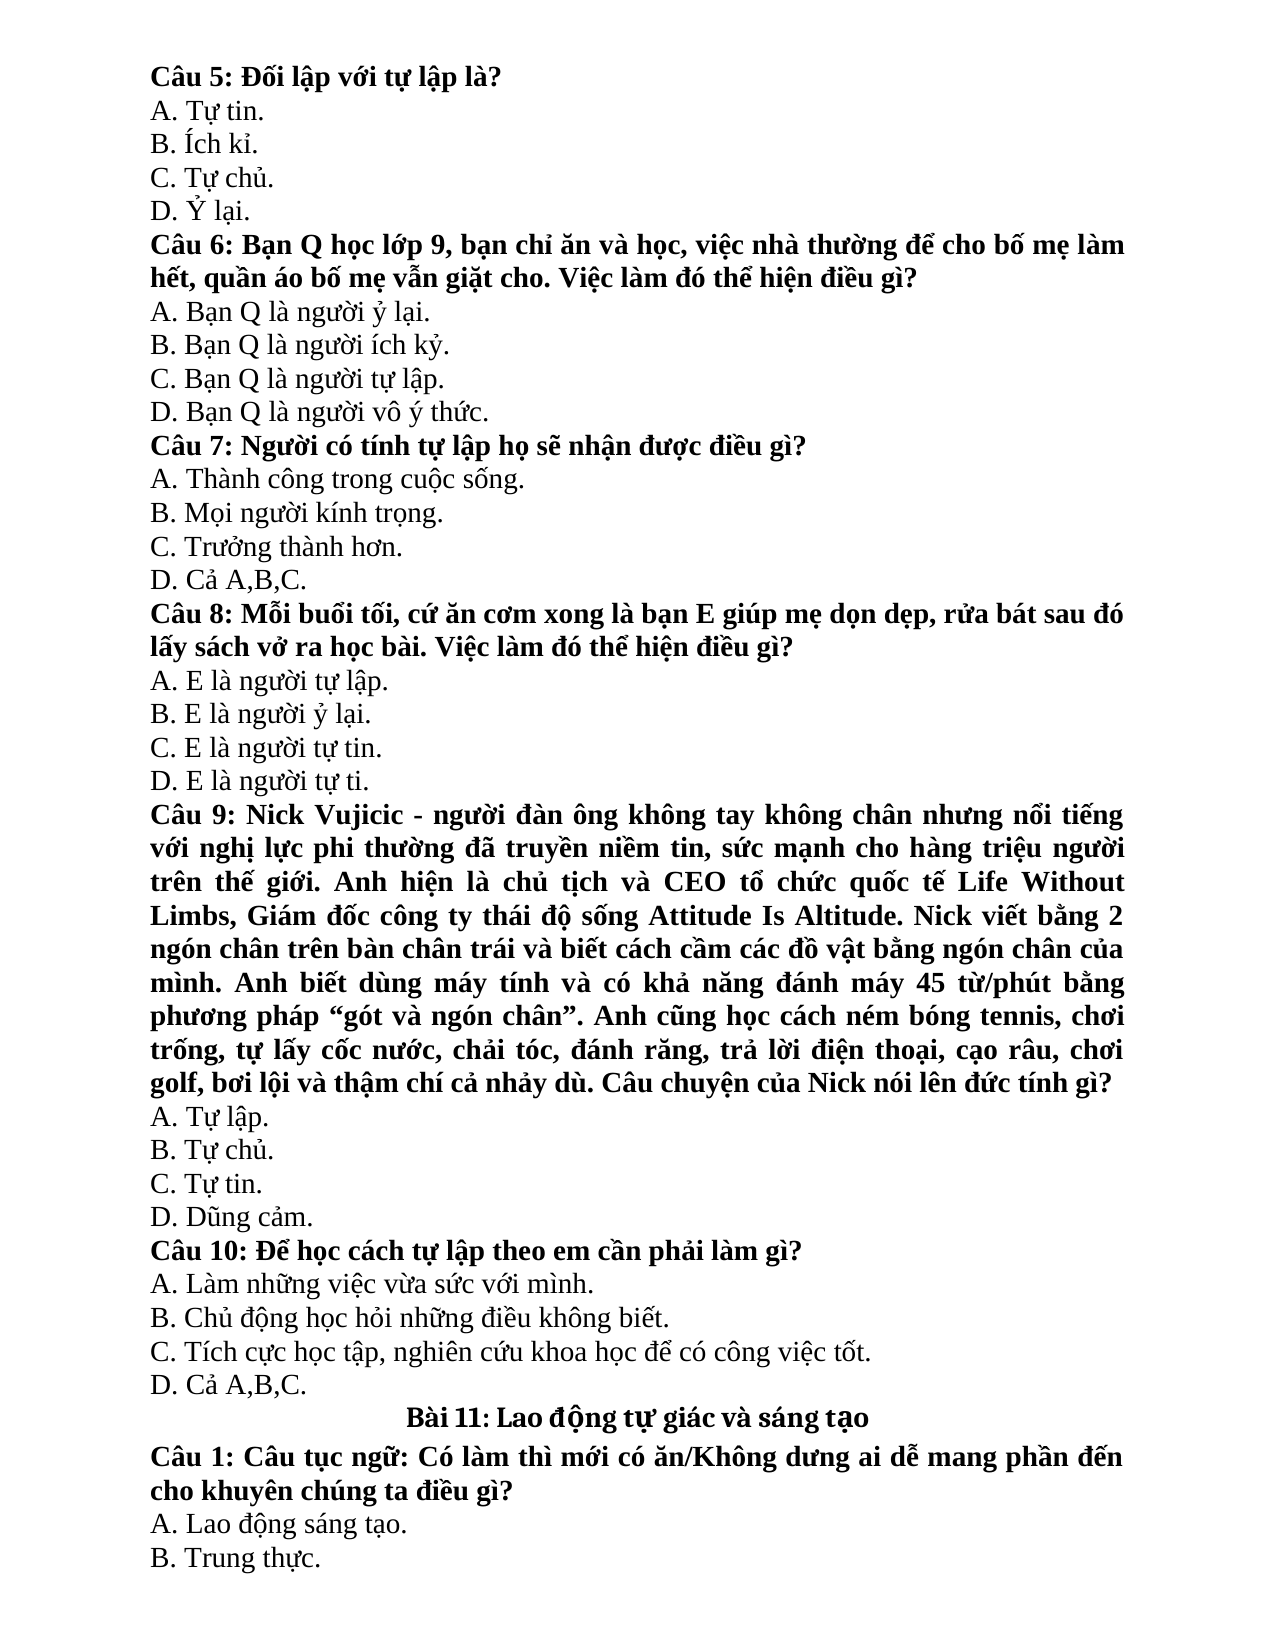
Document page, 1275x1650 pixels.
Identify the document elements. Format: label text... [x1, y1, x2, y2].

text B. E là người ỷ lại. [150, 696, 1125, 730]
text A. Thành công trong cuộc sống. [150, 462, 1125, 495]
text D. Cả A,B,C. [150, 1367, 1125, 1401]
text Câu 6: Bạn Q học lớp 9, bạn chỉ ăn và học, việc nhà thường để cho bố mẹ làm hết, quần áo bố mẹ vẫn giặt cho. Việc làm đó thể hiện điều gì? [150, 227, 1125, 294]
text B. Trung thực. [150, 1540, 1125, 1573]
text B. Tự chủ. [150, 1132, 1125, 1166]
text A. Làm những việc vừa sức với mình. [150, 1267, 1125, 1300]
text D. Dũng cảm. [150, 1199, 1125, 1233]
text A. Bạn Q là người ỷ lại. [150, 294, 1125, 327]
text D. E là người tự ti. [150, 763, 1125, 797]
text A. Tự tin. [150, 93, 1125, 126]
text C. Tích cực học tập, nghiên cứu khoa học để có công việc tốt. [150, 1334, 1125, 1367]
text D. Bạn Q là người vô ý thức. [150, 394, 1125, 428]
text C. E là người tự tin. [150, 730, 1125, 763]
text B. Mọi người kính trọng. [150, 495, 1125, 529]
text C. Tự chủ. [150, 160, 1125, 193]
text B. Bạn Q là người ích kỷ. [150, 327, 1125, 361]
text Câu 9: Nick Vujicic - người đàn ông không tay không chân nhưng nổi tiếng với nghị lực phi thường đã truyền niềm tin, sức mạnh cho hàng triệu người trên thế giới. Anh hiện là chủ tịch và CEO tổ chức quốc tế Life Without Limbs, Giám đốc công ty thái độ sống Attitude Is Altitude. Nick viết bằng 2 ngón chân trên bàn chân trái và biết cách cầm các đồ vật bằng ngón chân của mình. Anh biết dùng máy tính và có khả năng đánh máy 45 từ/phút bằng phương pháp “gót và ngón chân”. Anh cũng học cách ném bóng tennis, chơi trống, tự lấy cốc nước, chải tóc, đánh răng, trả lời điện thoại, cạo râu, chơi golf, bơi lội và thậm chí cả nhảy dù. Câu chuyện của Nick nói lên đức tính gì? [150, 797, 1125, 1099]
text C. Bạn Q là người tự lập. [150, 361, 1125, 394]
subtitle Bài 11: Lao động tự giác và sáng tạo [150, 1401, 1125, 1434]
text B. Ích kỉ. [150, 126, 1125, 160]
text D. Cả A,B,C. [150, 562, 1125, 596]
text Câu 8: Mỗi buổi tối, cứ ăn cơm xong là bạn E giúp mẹ dọn dẹp, rửa bát sau đó lấy sách vở ra học bài. Việc làm đó thể hiện điều gì? [150, 596, 1125, 663]
text B. Chủ động học hỏi những điều không biết. [150, 1300, 1125, 1334]
text Câu 7: Người có tính tự lập họ sẽ nhận được điều gì? [150, 428, 1125, 462]
text C. Tự tin. [150, 1166, 1125, 1199]
text D. Ỷ lại. [150, 193, 1125, 227]
text Câu 10: Để học cách tự lập theo em cần phải làm gì? [150, 1233, 1125, 1267]
text C. Trưởng thành hơn. [150, 529, 1125, 562]
text Câu 5: Đối lập với tự lập là? [150, 59, 1125, 93]
text A. E là người tự lập. [150, 663, 1125, 696]
text Câu 1: Câu tục ngữ: Có làm thì mới có ăn/Không dưng ai dễ mang phần đến cho khuyên chúng ta điều gì? [150, 1439, 1125, 1506]
text A. Lao động sáng tạo. [150, 1506, 1125, 1540]
text A. Tự lập. [150, 1099, 1125, 1132]
